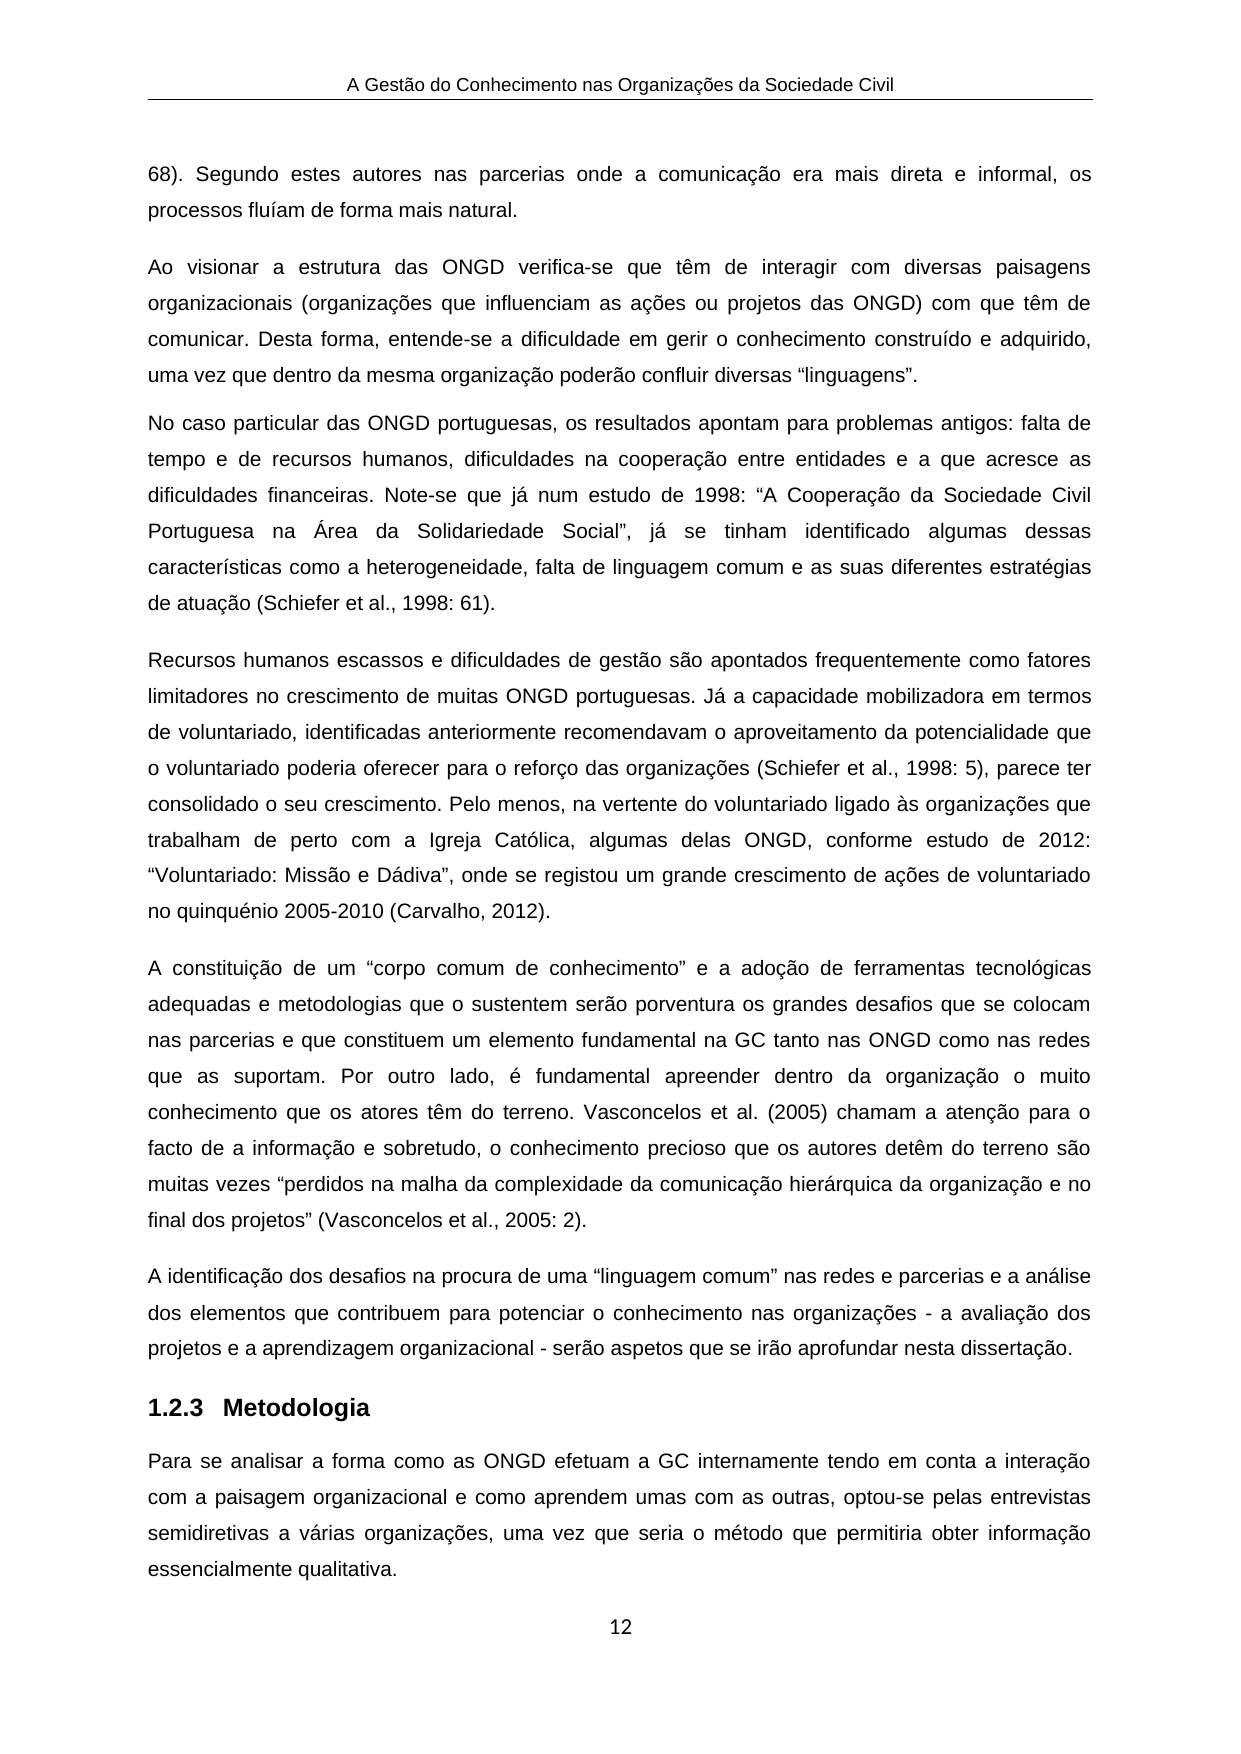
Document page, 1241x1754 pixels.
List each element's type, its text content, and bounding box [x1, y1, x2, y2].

text No caso particular das ONGD portuguesas, os resultados apontam para problemas antigos: falta de tempo e de recursos humanos, dificuldades na cooperação entre entidades e a que acresce as dificuldades financeiras. Note-se que já num estudo de 1998: “A Cooperação da Sociedade Civil Portuguesa na Área da Solidariedade Social”, já se tinham identificado algumas dessas características como a heterogeneidade, falta de linguagem comum e as suas diferentes estratégias de atuação (Schiefer et al., 1998: 61). [148, 411, 1093, 615]
subtitle Metodologia [148, 1393, 1093, 1422]
text A constituição de um “corpo comum de conhecimento” e a adoção de ferramentas tecnológicas adequadas e metodologias que o sustentem serão porventura os grandes desafios que se colocam nas parcerias e que constituem um elemento fundamental na GC tanto nas ONGD como nas redes que as suportam. Por outro lado, é fundamental apreender dentro da organização o muito conhecimento que os atores têm do terreno. Vasconcelos et al. (2005) chamam a atenção para o facto de a informação e sobretudo, o conhecimento precioso que os autores detêm do terreno são muitas vezes “perdidos na malha da complexidade da comunicação hierárquica da organização e no final dos projetos” (Vasconcelos et al., 2005: 2). [148, 956, 1093, 1232]
text Recursos humanos escassos e dificuldades de gestão são apontados frequentemente como fatores limitadores no crescimento de muitas ONGD portuguesas. Já a capacidade mobilizadora em termos de voluntariado, identificadas anteriormente recomendavam o aproveitamento da potencialidade que o voluntariado poderia oferecer para o reforço das organizações (Schiefer et al., 1998: 5), parece ter consolidado o seu crescimento. Pelo menos, na vertente do voluntariado ligado às organizações que trabalham de perto com a Igreja Católica, algumas delas ONGD, conforme estudo de 2012: “Voluntariado: Missão e Dádiva”, onde se registou um grande crescimento de ações de voluntariado no quinquénio 2005-2010 (Carvalho, 2012). [148, 648, 1093, 923]
text Para se analisar a forma como as ONGD efetuam a GC internamente tendo em conta a interação com a paisagem organizacional e como aprendem umas com as outras, optou-se pelas entrevistas semidiretivas a várias organizações, uma vez que seria o método que permitiria obter informação essencialmente qualitativa. [148, 1449, 1093, 1580]
text A identificação dos desafios na procura de uma “linguagem comum” nas redes e parcerias e a análise dos elementos que contribuem para potenciar o conhecimento nas organizações - a avaliação dos projetos e a aprendizagem organizacional - serão aspetos que se irão aprofundar nesta dissertação. [148, 1264, 1093, 1360]
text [148, 162, 1093, 222]
text Ao visionar a estrutura das ONGD verifica-se que têm de interagir com diversas paisagens organizacionais (organizações que influenciam as ações ou projetos das ONGD) com que têm de comunicar. Desta forma, entende-se a dificuldade em gerir o conhecimento construído e adquirido, uma vez que dentro da mesma organização poderão confluir diversas “linguagens”. [148, 255, 1093, 387]
